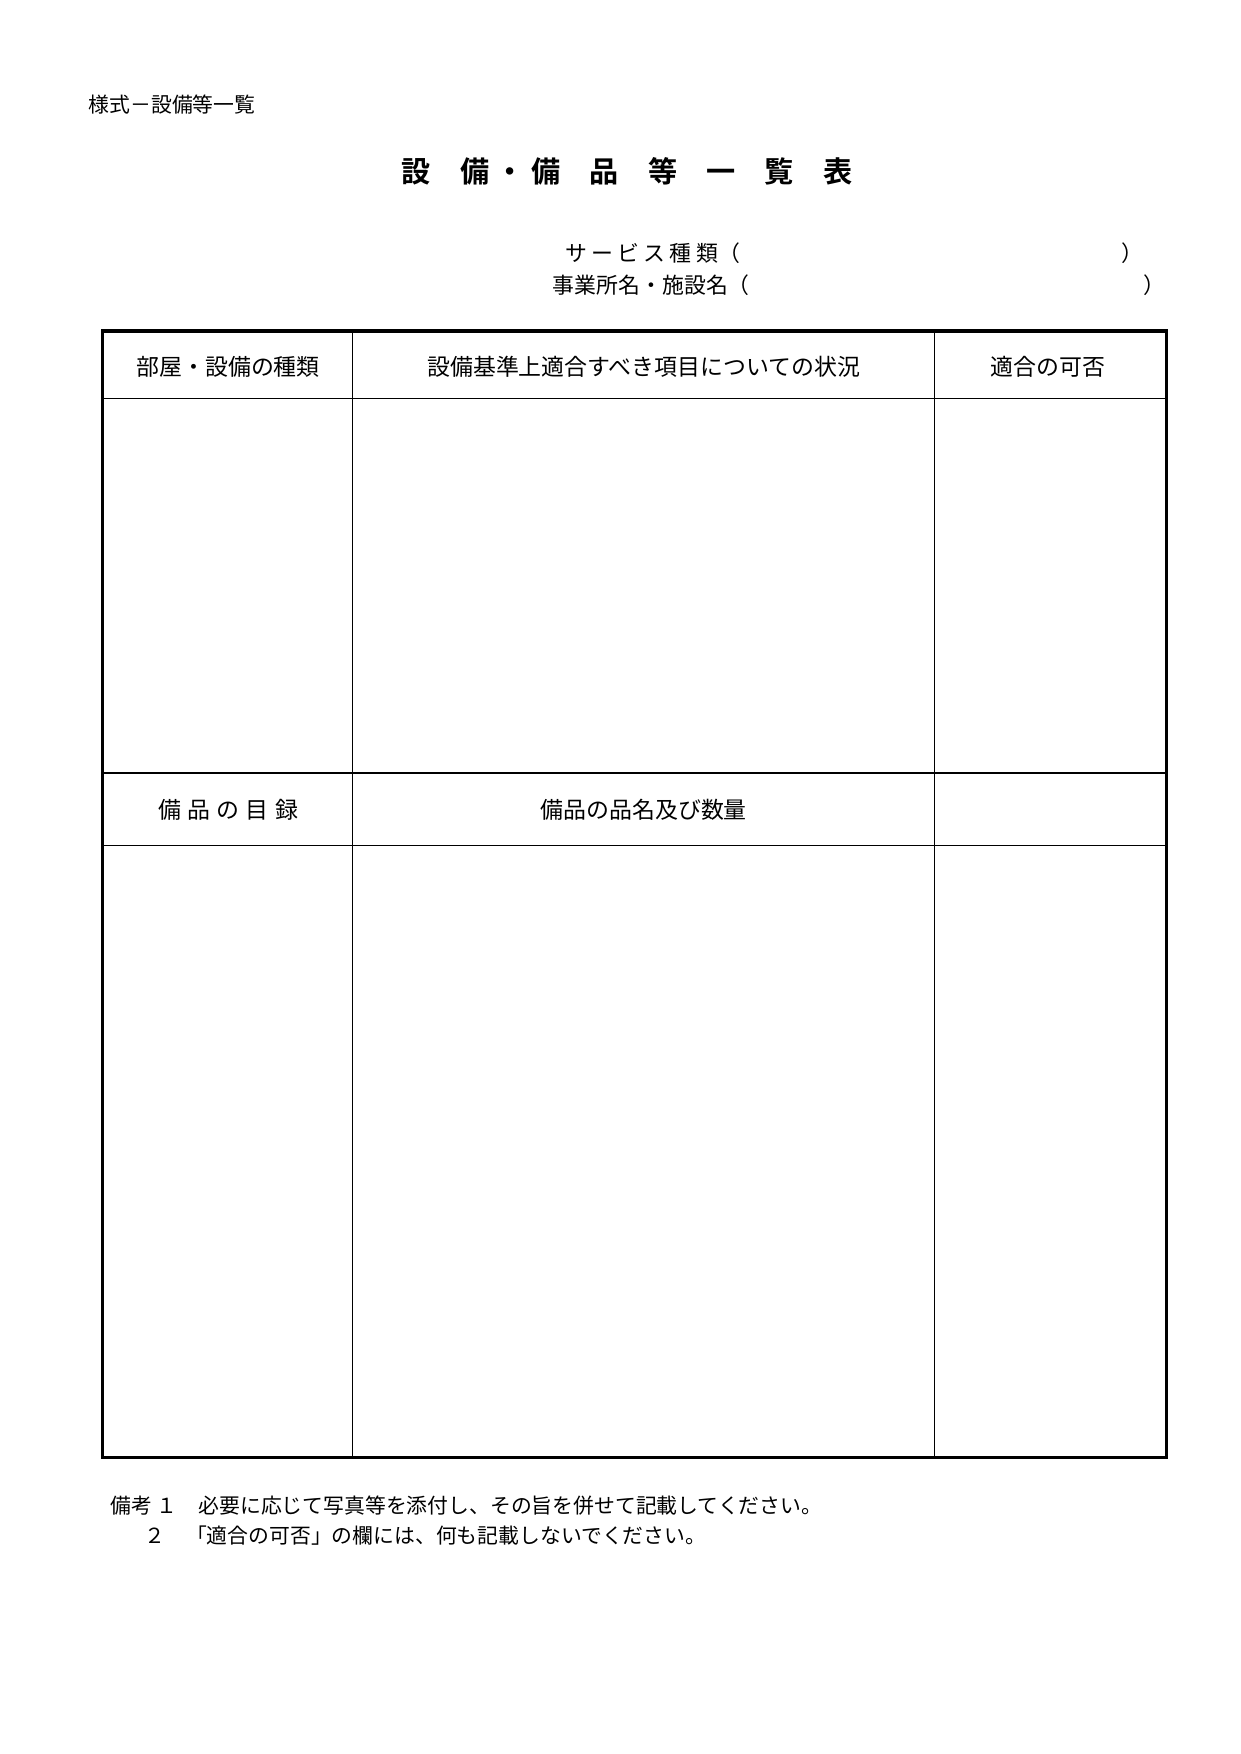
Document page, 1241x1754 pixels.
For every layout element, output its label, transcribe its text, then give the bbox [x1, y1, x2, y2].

table_header 適合の可否 [935, 333, 1165, 398]
table_cell 備品の品名及び数量 [353, 774, 934, 844]
table_cell [935, 846, 1165, 1456]
table_cell [353, 846, 934, 1456]
table_header 部屋・設備の種類 [104, 333, 352, 398]
table_cell [935, 399, 1165, 772]
table_header 設備基準上適合すべき項目についての状況 [353, 333, 934, 398]
table_cell 備品の目録 [104, 774, 352, 844]
text 事業所名・施設名（ ） [88, 268, 1165, 299]
text サービス種類（ ） [88, 236, 1143, 268]
table_cell [104, 846, 352, 1456]
text ２ 「適合の可否」の欄には、何も記載しないでください。 [88, 1519, 1165, 1549]
table_cell [353, 399, 934, 772]
text 設 備 ・ 備 品 等 一 覧 表 [88, 148, 1165, 191]
table_cell [104, 399, 352, 772]
text 備考 １ 必要に応じて写真等を添付し、その旨を併せて記載してください。 [110, 1489, 1165, 1519]
text 様式－設備等一覧 [88, 88, 1165, 119]
table_cell [935, 774, 1165, 844]
